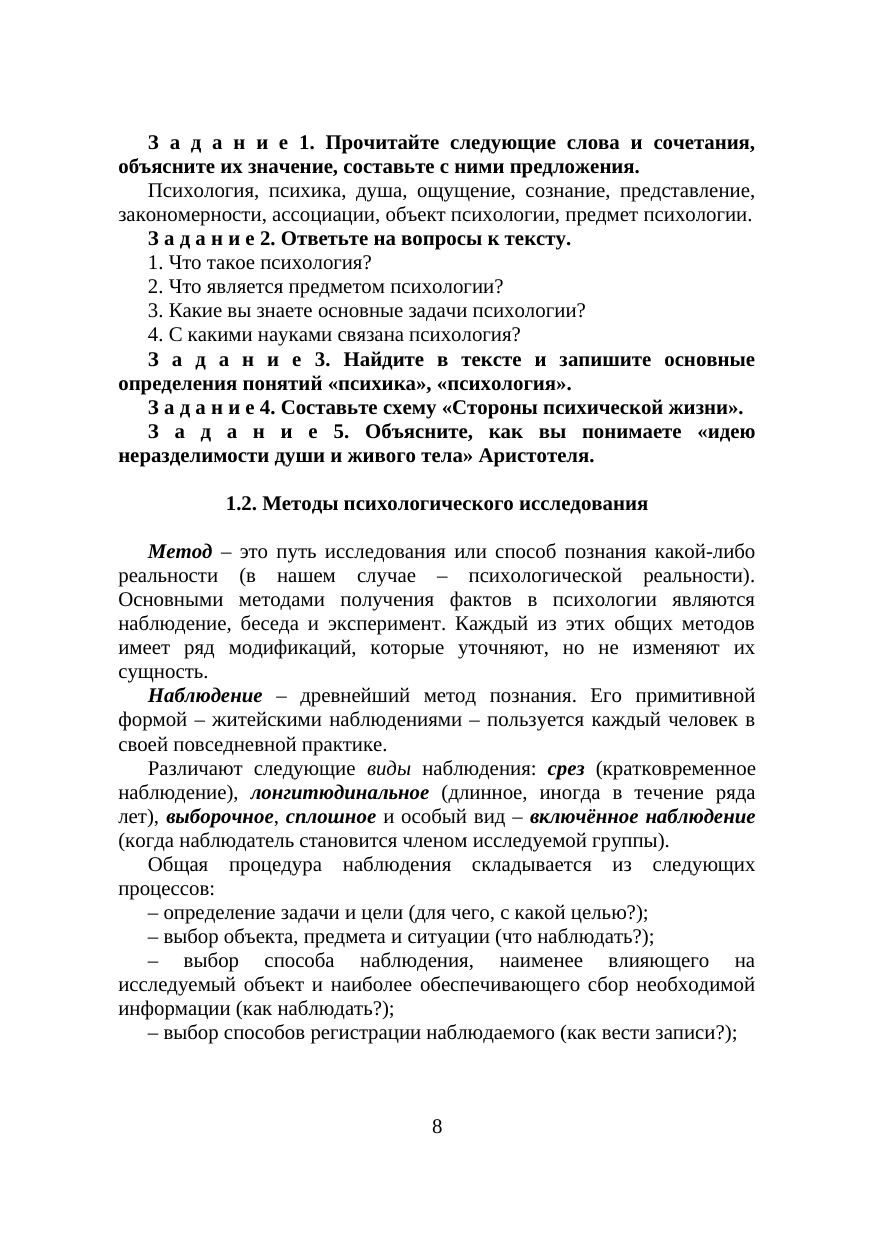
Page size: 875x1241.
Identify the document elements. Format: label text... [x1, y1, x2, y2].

text Различают следующие виды наблюдения: срез (кратковременное наблюдение), лонгитюдинальное (длинное, иногда в течение ряда лет), выборочное, сплошное и особый вид – включённое наблюдение (когда наблюдатель становится членом исследуемой группы). [118, 756, 756, 852]
text 4. С какими науками связана психология? [118, 322, 756, 346]
text 3. Какие вы знаете основные задачи психологии? [118, 298, 756, 322]
text Психология, психика, душа, ощущение, сознание, представление, закономерности, ассоциации, объект психологии, предмет психологии. [118, 178, 756, 226]
text – выбор объекта, предмета и ситуации (что наблюдать?); [148, 924, 756, 948]
text 1.2. Методы психологического исследования [118, 491, 756, 515]
text Наблюдение – древнейший метод познания. Его примитивной формой – житейскими наблюдениями – пользуется каждый человек в своей повседневной практике. [118, 683, 756, 756]
text Общая процедура наблюдения складывается из следующих процессов: [118, 852, 756, 900]
text З а д а н и е 1. Прочитайте следующие слова и сочетания, объясните их значение, составьте с ними предложения. [118, 130, 756, 178]
text – определение задачи и цели (для чего, с какой целью?); [148, 900, 756, 924]
text З а д а н и е 3. Найдите в тексте и запишите основные определения понятий «психика», «психология». [118, 346, 756, 394]
text З а д а н и е 4. Составьте схему «Стороны психической жизни». [118, 394, 756, 419]
text З а д а н и е 2. Ответьте на вопросы к тексту. [118, 226, 756, 250]
text – выбор способов регистрации наблюдаемого (как вести записи?); [148, 1020, 756, 1044]
text – выбор способа наблюдения, наименее влияющего на исследуемый объект и наиболее обеспечивающего сбор необходимой информации (как наблюдать?); [118, 948, 756, 1020]
text 1. Что такое психология? [118, 250, 756, 274]
text З а д а н и е 5. Объясните, как вы понимаете «идею неразделимости души и живого тела» Аристотеля. [118, 419, 756, 467]
text Метод – это путь исследования или способ познания какой-либо реальности (в нашем случае – психологической реальности). Основными методами получения фактов в психологии являются наблюдение, беседа и эксперимент. Каждый из этих общих методов имеет ряд модификаций, которые уточняют, но не изменяют их сущность. [118, 539, 756, 683]
text 2. Что является предметом психологии? [118, 274, 756, 298]
